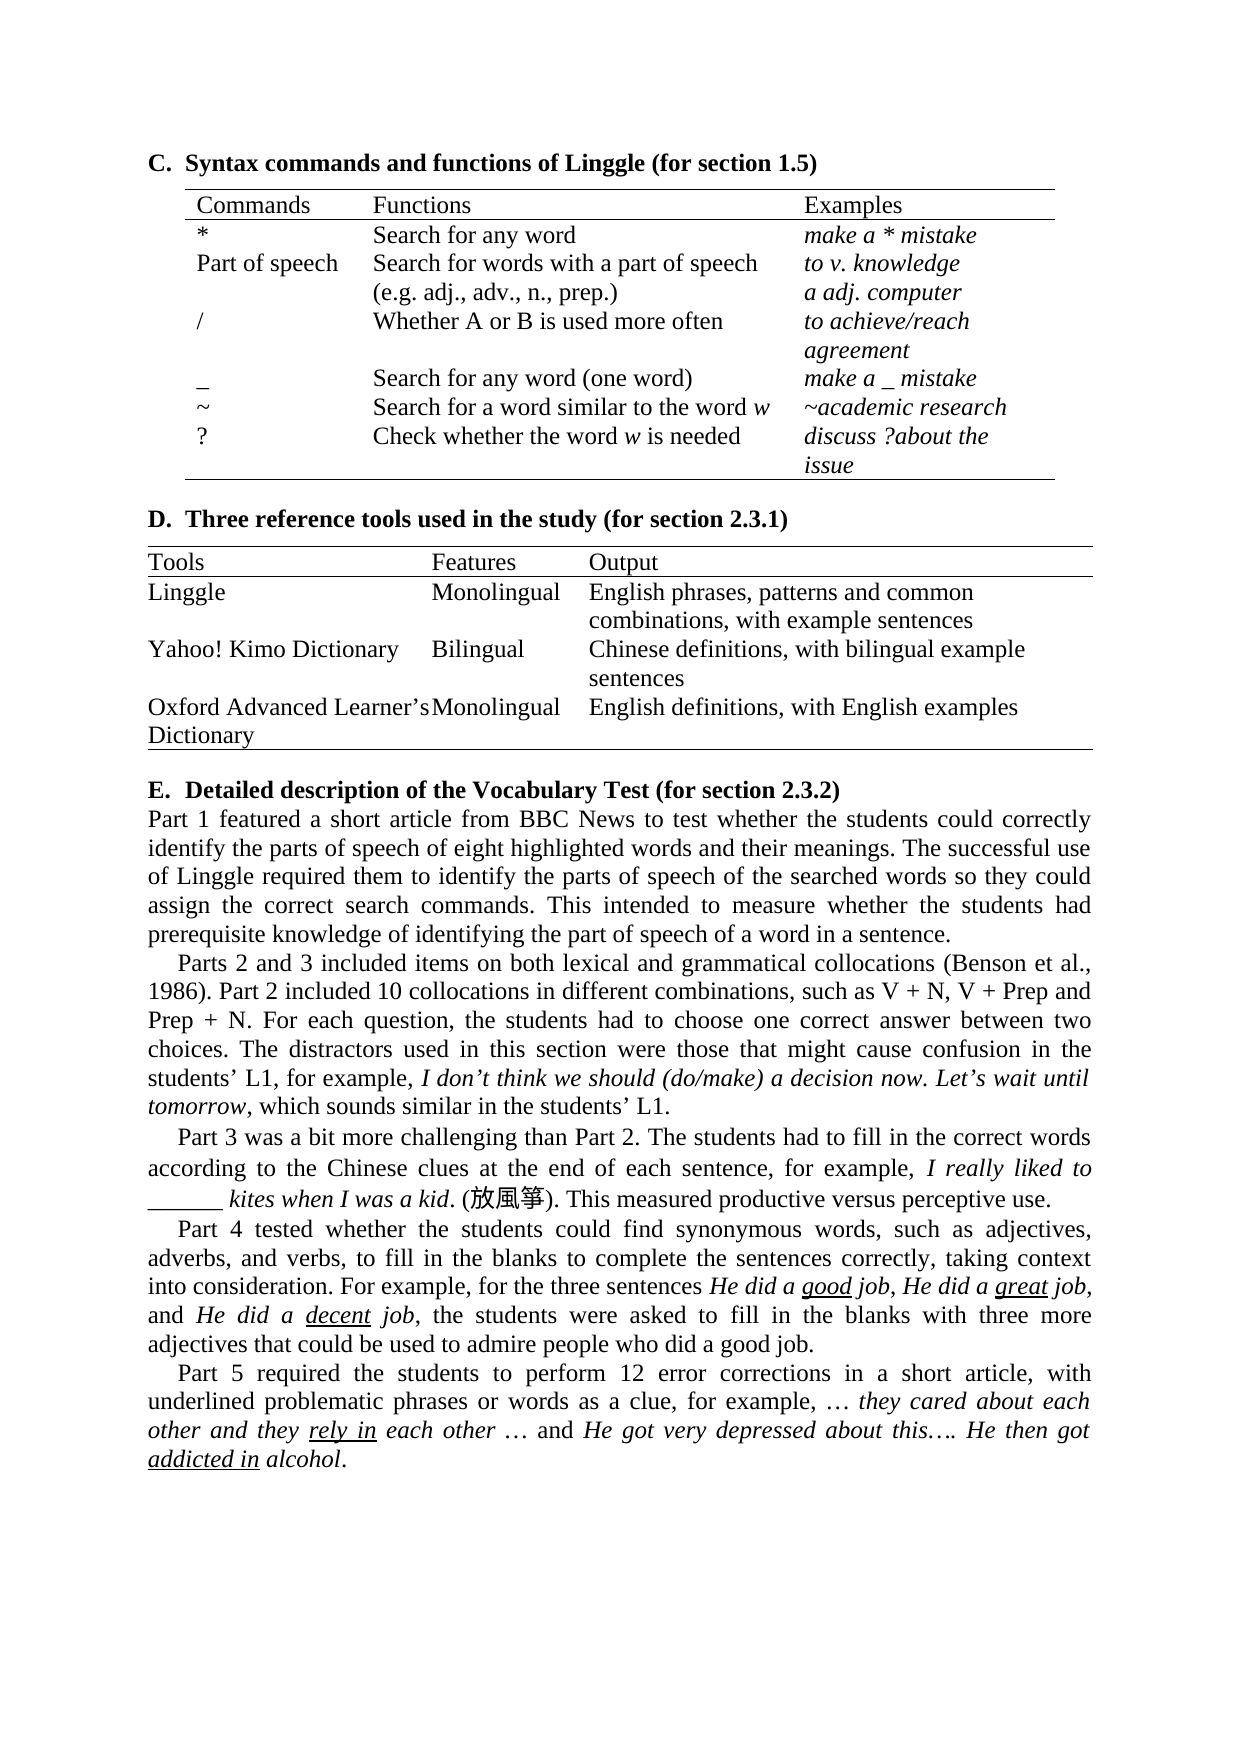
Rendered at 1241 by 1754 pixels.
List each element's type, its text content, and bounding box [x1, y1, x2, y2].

table_cell Chinese definitions, with bilingual example sentences [589, 634, 1092, 692]
text Part 4 tested whether the students could find synonymous words, such as adjectives, adverbs, and verbs, to fill in the blanks to complete the sentences correctly, taking context into consideration. For example, for the three sentences He did a good job, He did a great job, and He did a decent job, the students were asked to fill in the blanks with three more adjectives that could be used to admire people who did a good job. [148, 1214, 1092, 1358]
table_header Commands [185, 190, 361, 219]
table_cell to v. knowledge a adj. computer [793, 249, 1055, 306]
table_cell Part of speech [185, 249, 361, 306]
table_cell Monolingual [431, 692, 589, 749]
table_header Tools [148, 547, 431, 576]
table_cell Bilingual [431, 634, 589, 692]
table_cell Search for any word (one word) [361, 364, 793, 392]
text Parts 2 and 3 included items on both lexical and grammatical collocations (Benson et al., 1986). Part 2 included 10 collocations in different combinations, such as V + N, V + Prep and Prep + N. For each question, the students had to choose one correct answer between two choices. The distractors used in this section were those that might cause confusion in the students’ L1, for example, I don’t think we should (do/make) a decision now. Let’s wait until tomorrow, which sounds similar in the students’ L1. [148, 948, 1092, 1120]
text Part 5 required the students to perform 12 error corrections in a short article, with underlined problematic phrases or words as a clue, for example, … they cared about each other and they rely in each other … and He got very depressed about this…. He then got addicted in alcohol. [148, 1358, 1092, 1473]
table_cell Monolingual [431, 577, 589, 634]
text Part 1 featured a short article from BBC News to test whether the students could correctly identify the parts of speech of eight highlighted words and their meanings. The successful use of Linggle required them to identify the parts of speech of the searched words so they could assign the correct search commands. This intended to measure whether the students had prerequisite knowledge of identifying the part of speech of a word in a sentence. [148, 804, 1092, 948]
list Three reference tools used in the study (for section 2.3.1) [148, 504, 1092, 533]
table_cell Search for any word [361, 220, 793, 248]
table_header Features [431, 547, 589, 576]
table_cell Oxford Advanced Learner’s Dictionary [148, 692, 431, 749]
table_cell Yahoo! Kimo Dictionary [148, 634, 431, 692]
table_cell Linggle [148, 577, 431, 634]
table_cell to achieve/reach agreement [793, 306, 1055, 363]
table_cell Check whether the word w is needed [361, 421, 793, 478]
table_cell make a * mistake [793, 220, 1055, 248]
table_cell English definitions, with English examples [589, 692, 1092, 749]
text Part 3 was a bit more challenging than Part 2. The students had to fill in the correct words according to the Chinese clues at the end of each sentence, for example, I really liked to ______ kites when I was a kid. (放風箏). This measured productive versus perceptive use. [148, 1120, 1092, 1214]
table_cell discuss ?about the issue [793, 421, 1055, 478]
table_cell Search for words with a part of speech (e.g. adj., adv., n., prep.) [361, 249, 793, 306]
table_cell ~ [185, 392, 361, 421]
table_header Functions [361, 190, 793, 219]
table_header Output [589, 547, 1092, 576]
table_cell English phrases, patterns and common combinations, with example sentences [589, 577, 1092, 634]
table_cell make a _ mistake [793, 364, 1055, 392]
list Detailed description of the Vocabulary Test (for section 2.3.2) [148, 775, 1092, 804]
table_cell _ [185, 364, 361, 392]
table_cell * [185, 220, 361, 248]
table_cell ~academic research [793, 392, 1055, 421]
table_cell Whether A or B is used more often [361, 306, 793, 363]
table_cell / [185, 306, 361, 363]
table_cell ? [185, 421, 361, 478]
list Syntax commands and functions of Linggle (for section 1.5) [148, 148, 1092, 176]
table_cell Search for a word similar to the word w [361, 392, 793, 421]
table_header Examples [793, 190, 1055, 219]
